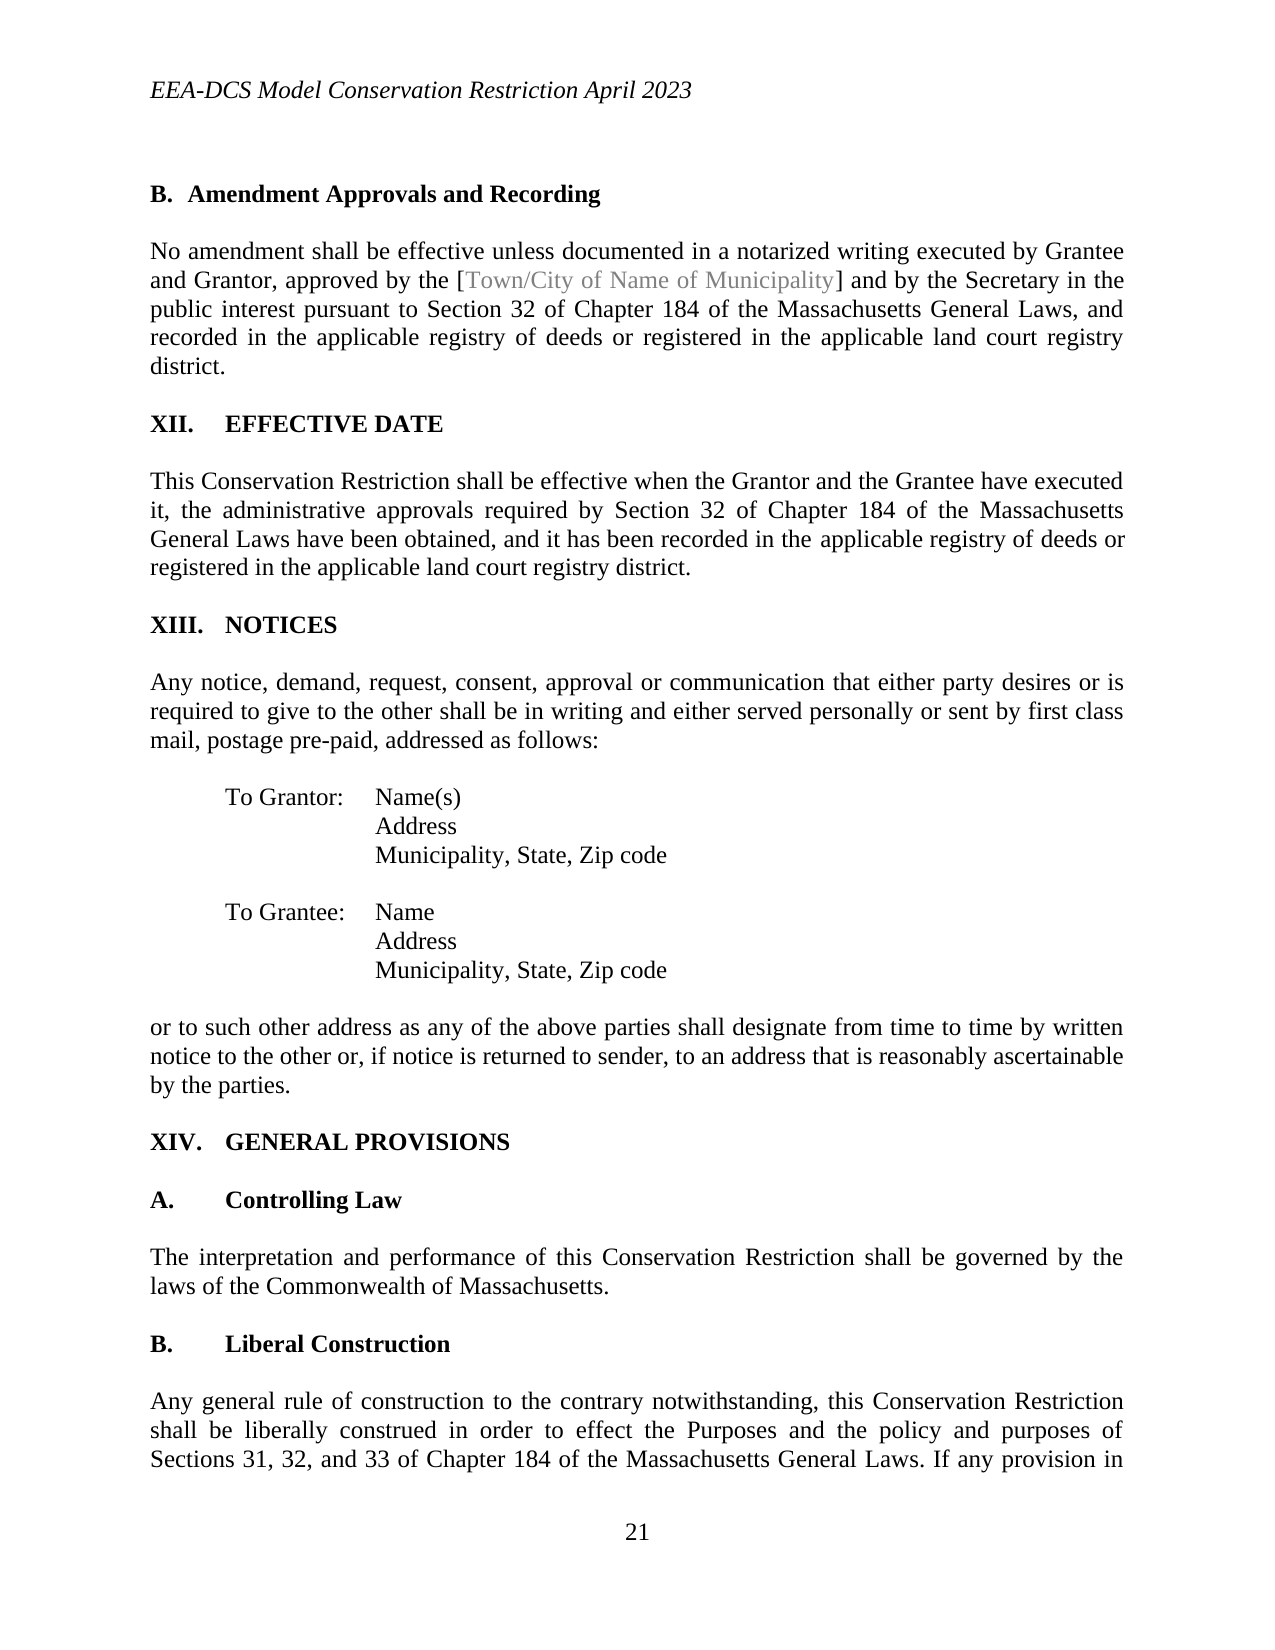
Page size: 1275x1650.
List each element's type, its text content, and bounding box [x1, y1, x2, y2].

list EFFECTIVE DATE [150, 409, 1125, 437]
list The interpretation and performance of this Conservation Restriction shall be governed by the laws of the Commonwealth of Massachusetts. [150, 1242, 1125, 1300]
list Liberal Construction [150, 1329, 1125, 1357]
list GENERAL PROVISIONS [150, 1127, 1125, 1156]
text No amendment shall be effective unless documented in a notarized writing executed by Grantee and Grantor, approved by the [Town/City of Name of Municipality] and by the Secretary in the public interest pursuant to Section 32 of Chapter 184 of the Massachusetts General Laws, and recorded in the applicable registry of deeds or registered in the applicable land court registry district. [150, 236, 1125, 380]
text This Conservation Restriction shall be effective when the Grantor and the Grantee have executed it, the administrative approvals required by Section 32 of Chapter 184 of the Massachusetts General Laws have been obtained, and it has been recorded in the applicable registry of deeds or registered in the applicable land court registry district. [150, 466, 1125, 581]
text Municipality, State, Zip code [150, 955, 1125, 984]
text or to such other address as any of the above parties shall designate from time to time by written notice to the other or, if notice is returned to sender, to an address that is reasonably ascertainable by the parties. [150, 1012, 1125, 1099]
text Address [150, 926, 1125, 955]
text To Grantor: Name(s) [150, 782, 1125, 811]
text Address [150, 811, 1125, 840]
list Amendment Approvals and Recording [150, 179, 1125, 207]
text Any notice, demand, request, consent, approval or communication that either party desires or is required to give to the other shall be in writing and either served personally or sent by first class mail, postage pre-paid, addressed as follows: [150, 667, 1125, 754]
list NOTICES [150, 610, 1125, 639]
list Controlling Law [150, 1185, 1125, 1214]
text To Grantee: Name [150, 897, 1125, 926]
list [150, 1386, 1125, 1472]
text Municipality, State, Zip code [150, 840, 1125, 869]
